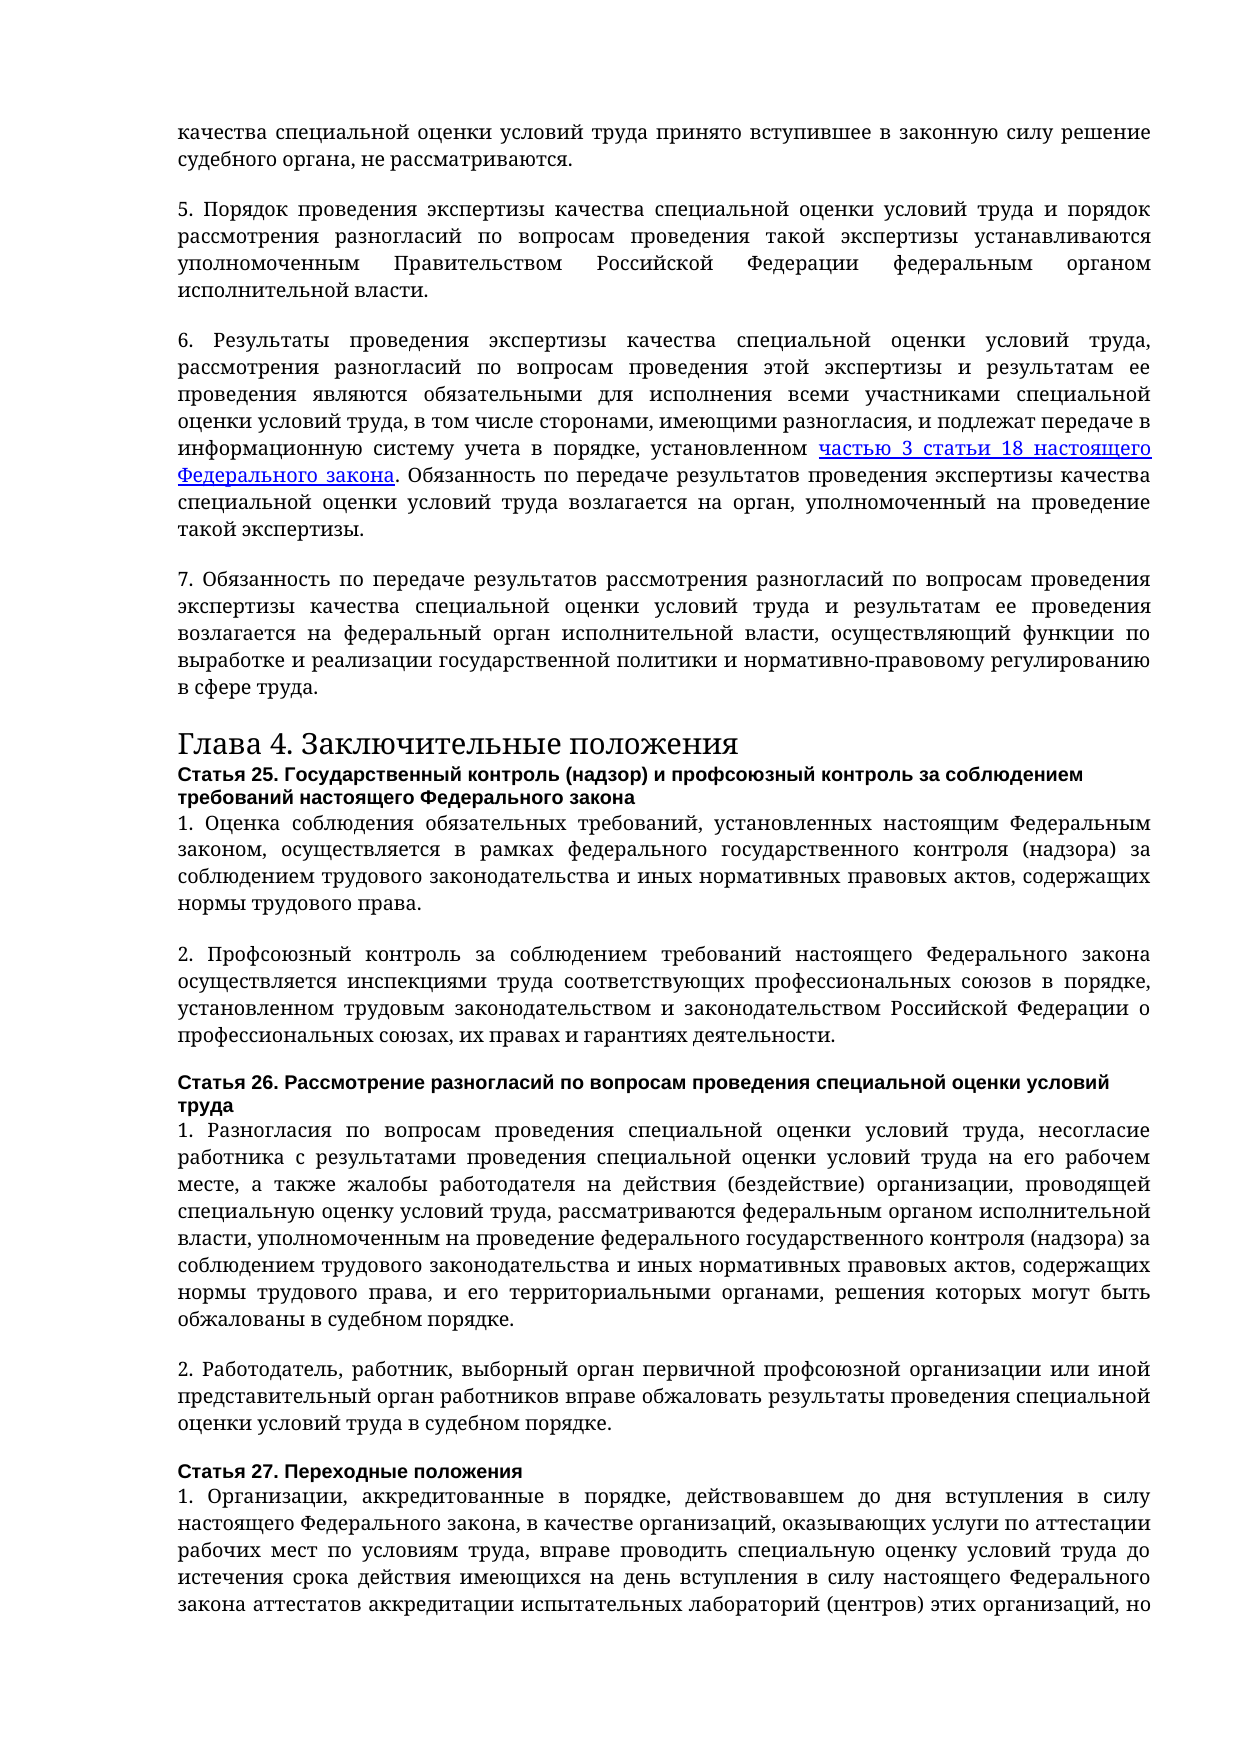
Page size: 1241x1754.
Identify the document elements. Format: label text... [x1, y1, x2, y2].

text Статья 25. Государственный контроль (надзор) и профсоюзный контроль за соблюдением требований настоящего Федерального закона [177, 763, 1152, 809]
text 1. Оценка соблюдения обязательных требований, установленных настоящим Федеральным законом, осуществляется в рамках федерального государственного контроля (надзора) за соблюдением трудового законодательства и иных нормативных правовых актов, содержащих нормы трудового права. [177, 809, 1152, 917]
text Глава 4. Заключительные положения [177, 724, 1152, 763]
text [177, 118, 1152, 172]
text 1. Разногласия по вопросам проведения специальной оценки условий труда, несогласие работника с результатами проведения специальной оценки условий труда на его рабочем месте, а также жалобы работодателя на действия (бездействие) организации, проводящей специальную оценку условий труда, рассматриваются федеральным органом исполнительной власти, уполномоченным на проведение федерального государственного контроля (надзора) за соблюдением трудового законодательства и иных нормативных правовых актов, содержащих нормы трудового права, и его территориальными органами, решения которых могут быть обжалованы в судебном порядке. [177, 1116, 1152, 1332]
text Статья 27. Переходные положения [177, 1460, 1152, 1482]
text 7. Обязанность по передаче результатов рассмотрения разногласий по вопросам проведения экспертизы качества специальной оценки условий труда и результатам ее проведения возлагается на федеральный орган исполнительной власти, осуществляющий функции по выработке и реализации государственной политики и нормативно-правовому регулированию в сфере труда. [177, 566, 1152, 700]
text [177, 1482, 1152, 1617]
text 6. Результаты проведения экспертизы качества специальной оценки условий труда, рассмотрения разногласий по вопросам проведения этой экспертизы и результатам ее проведения являются обязательными для исполнения всеми участниками специальной оценки условий труда, в том числе сторонами, имеющими разногласия, и подлежат передаче в информационную систему учета в порядке, установленном частью 3 статьи 18 настоящего Федерального закона. Обязанность по передаче результатов проведения экспертизы качества специальной оценки условий труда возлагается на орган, уполномоченный на проведение такой экспертизы. [177, 326, 1152, 542]
text 2. Профсоюзный контроль за соблюдением требований настоящего Федерального закона осуществляется инспекциями труда соответствующих профессиональных союзов в порядке, установленном трудовым законодательством и законодательством Российской Федерации о профессиональных союзах, их правах и гарантиях деятельности. [177, 940, 1152, 1048]
text Статья 26. Рассмотрение разногласий по вопросам проведения специальной оценки условий труда [177, 1071, 1152, 1116]
text 2. Работодатель, работник, выборный орган первичной профсоюзной организации или иной представительный орган работников вправе обжаловать результаты проведения специальной оценки условий труда в судебном порядке. [177, 1356, 1152, 1436]
text 5. Порядок проведения экспертизы качества специальной оценки условий труда и порядок рассмотрения разногласий по вопросам проведения такой экспертизы устанавливаются уполномоченным Правительством Российской Федерации федеральным органом исполнительной власти. [177, 195, 1152, 303]
